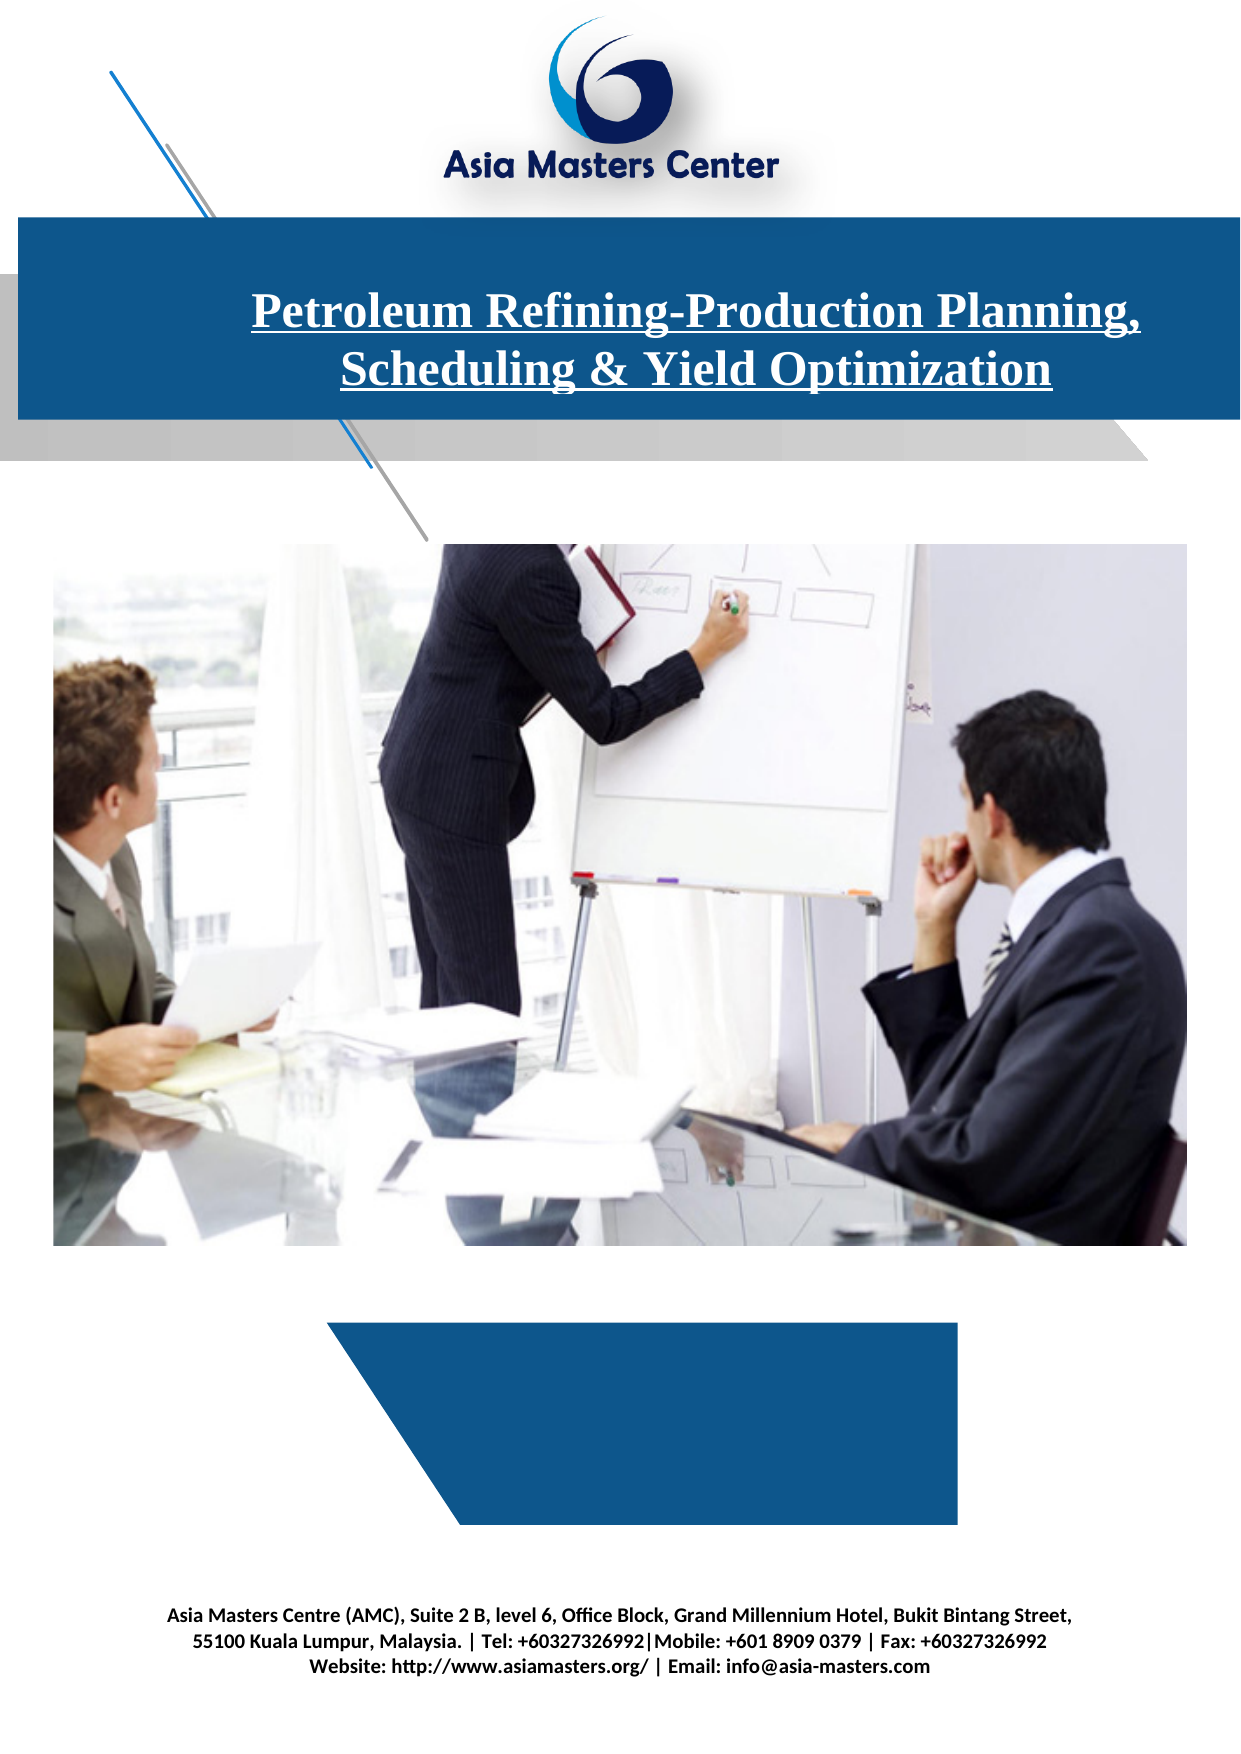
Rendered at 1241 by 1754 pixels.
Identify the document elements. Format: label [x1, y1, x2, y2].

picture [435, 0, 791, 235]
picture [53, 544, 1187, 1246]
